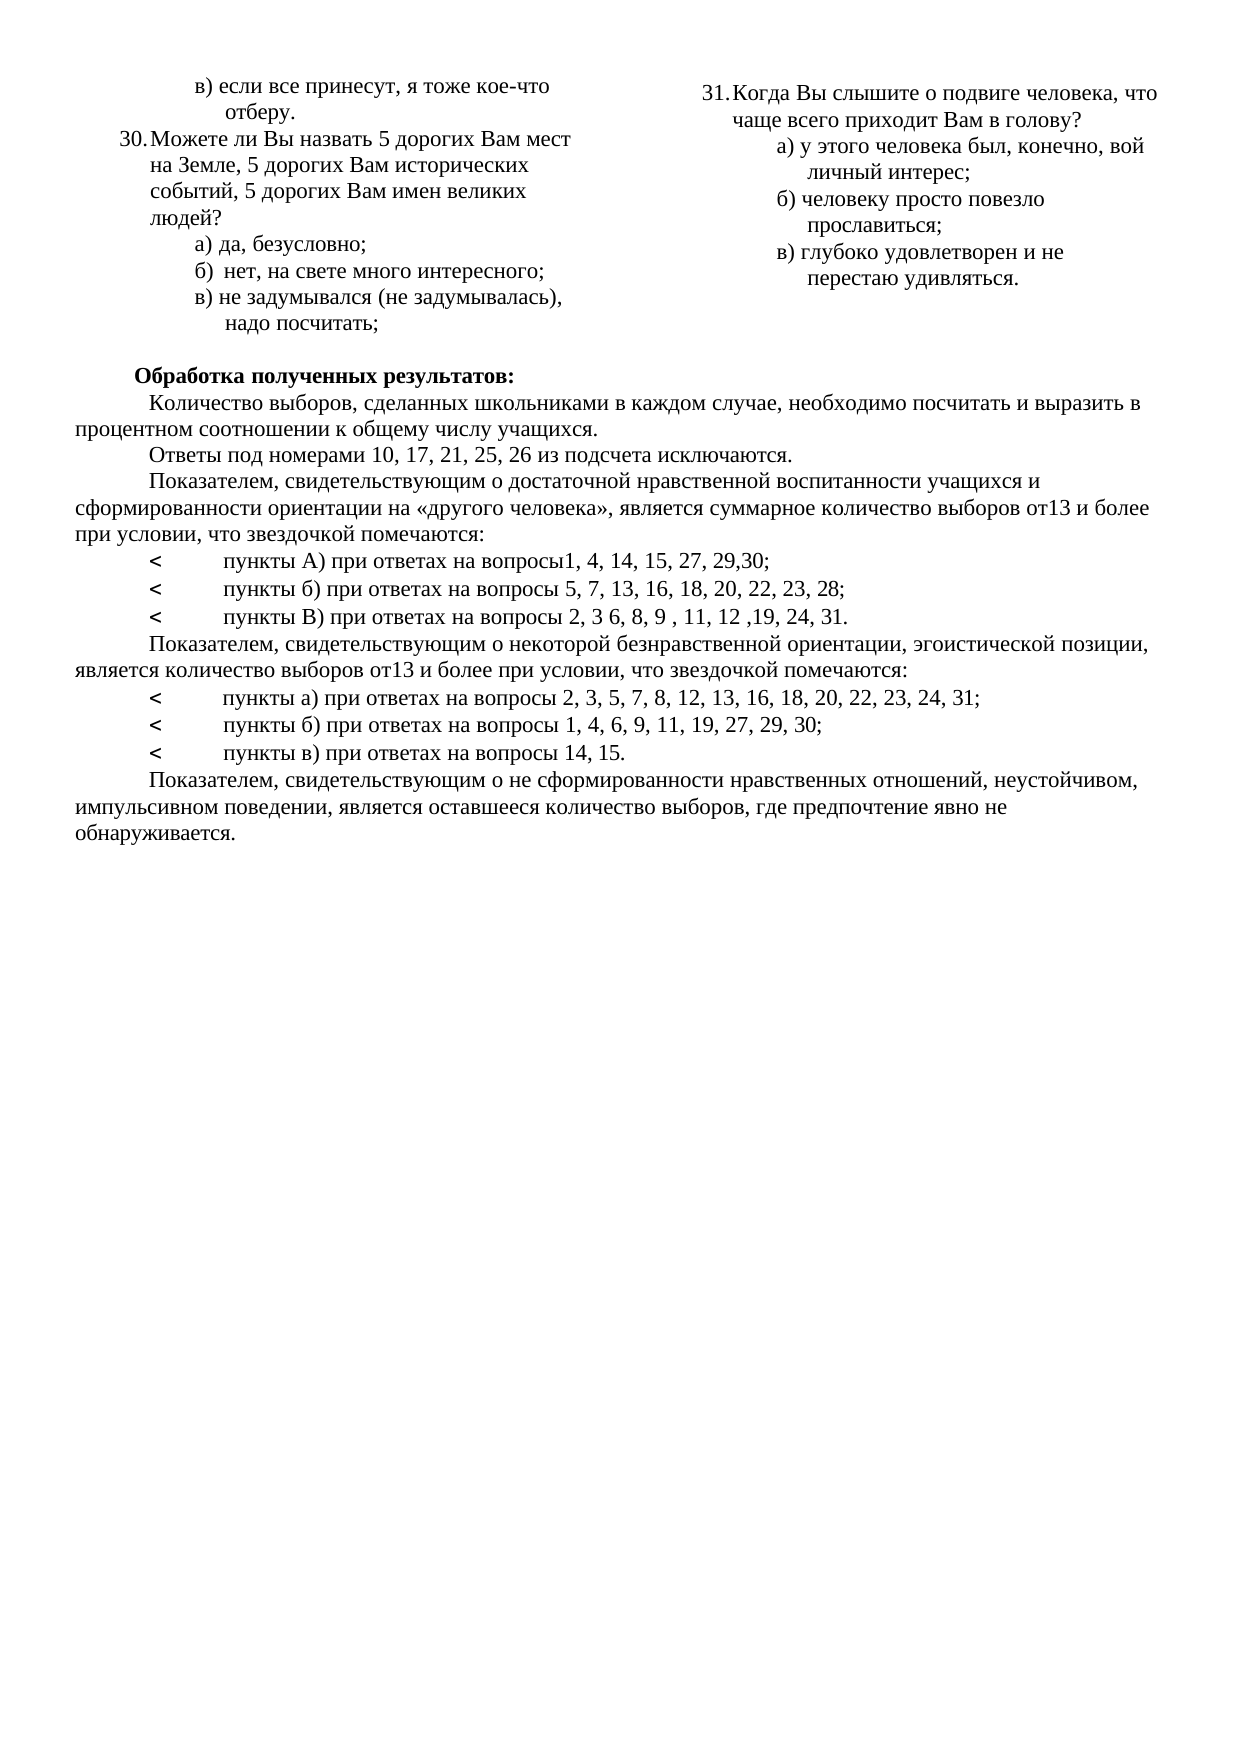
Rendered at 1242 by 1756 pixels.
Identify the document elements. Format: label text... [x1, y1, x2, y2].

text а) да, безусловно; [194, 231, 576, 257]
text  пункты в) при ответах на вопросы 14, 15. [148, 738, 1189, 766]
text  пункты б) при ответах на вопросы 5, 7, 13, 16, 18, 20, 22, 23, 28; [149, 574, 1189, 602]
text  пункты А) при ответах на вопросы1, 4, 14, 15, 27, 29,30; [149, 547, 1189, 574]
text б) нет, на свете много интересного; в) не задумывался (не задумывалась), [194, 257, 563, 309]
text Показателем, свидетельствующим о достаточной нравственной воспитанности учащихся и сформированности ориентации на «другого человека», является суммарное количество выборов от13 и более при условии, что звездочкой помечаются: [75, 467, 1162, 547]
text Показателем, свидетельствующим о некоторой безнравственной ориентации, эгоистической позиции, является количество выборов от13 и более при условии, что звездочкой помечаются: [75, 630, 1189, 683]
text б) человеку просто повезло прославиться; [776, 185, 1091, 237]
text Ответы под номерами 10, 17, 21, 25, 26 из подсчета исключаются. [149, 441, 1189, 467]
text Количество выборов, сделанных школьниками в каждом случае, необходимо посчитать и выразить в процентном соотношении к общему числу учащихся. [75, 388, 1142, 441]
text  пункты б) при ответах на вопросы 1, 4, 6, 9, 11, 19, 27, 29, 30; [148, 711, 1189, 738]
text Обработка полученных результатов: [134, 362, 1189, 388]
text  пункты а) при ответах на вопросы 2, 3, 5, 7, 8, 12, 13, 16, 18, 20, 22, 23, 24, 31; [149, 683, 1189, 711]
text  пункты В) при ответах на вопросы 2, 3 6, 8, 9 , 11, 12 ,19, 24, 31. [149, 602, 1189, 630]
text а) у этого человека был, конечно, вой личный интерес; [776, 132, 1189, 185]
list Когда Вы слышите о подвиге человека, что чаще всего приходит Вам в голову? [702, 79, 1159, 132]
text в) глубоко удовлетворен и не перестаю удивляться. [776, 238, 1091, 291]
list Можете ли Вы назвать 5 дорогих Вам мест на Земле, 5 дорогих Вам исторических событий, 5 дорогих Вам имен великих людей? [119, 125, 572, 230]
text надо посчитать; [225, 309, 576, 336]
text в) если все принесут, я тоже кое-что отберу. [194, 72, 550, 125]
text Показателем, свидетельствующим о не сформированности нравственных отношений, неустойчивом, импульсивном поведении, является оставшееся количество выборов, где предпочтение явно не обнаруживается. [75, 767, 1142, 846]
